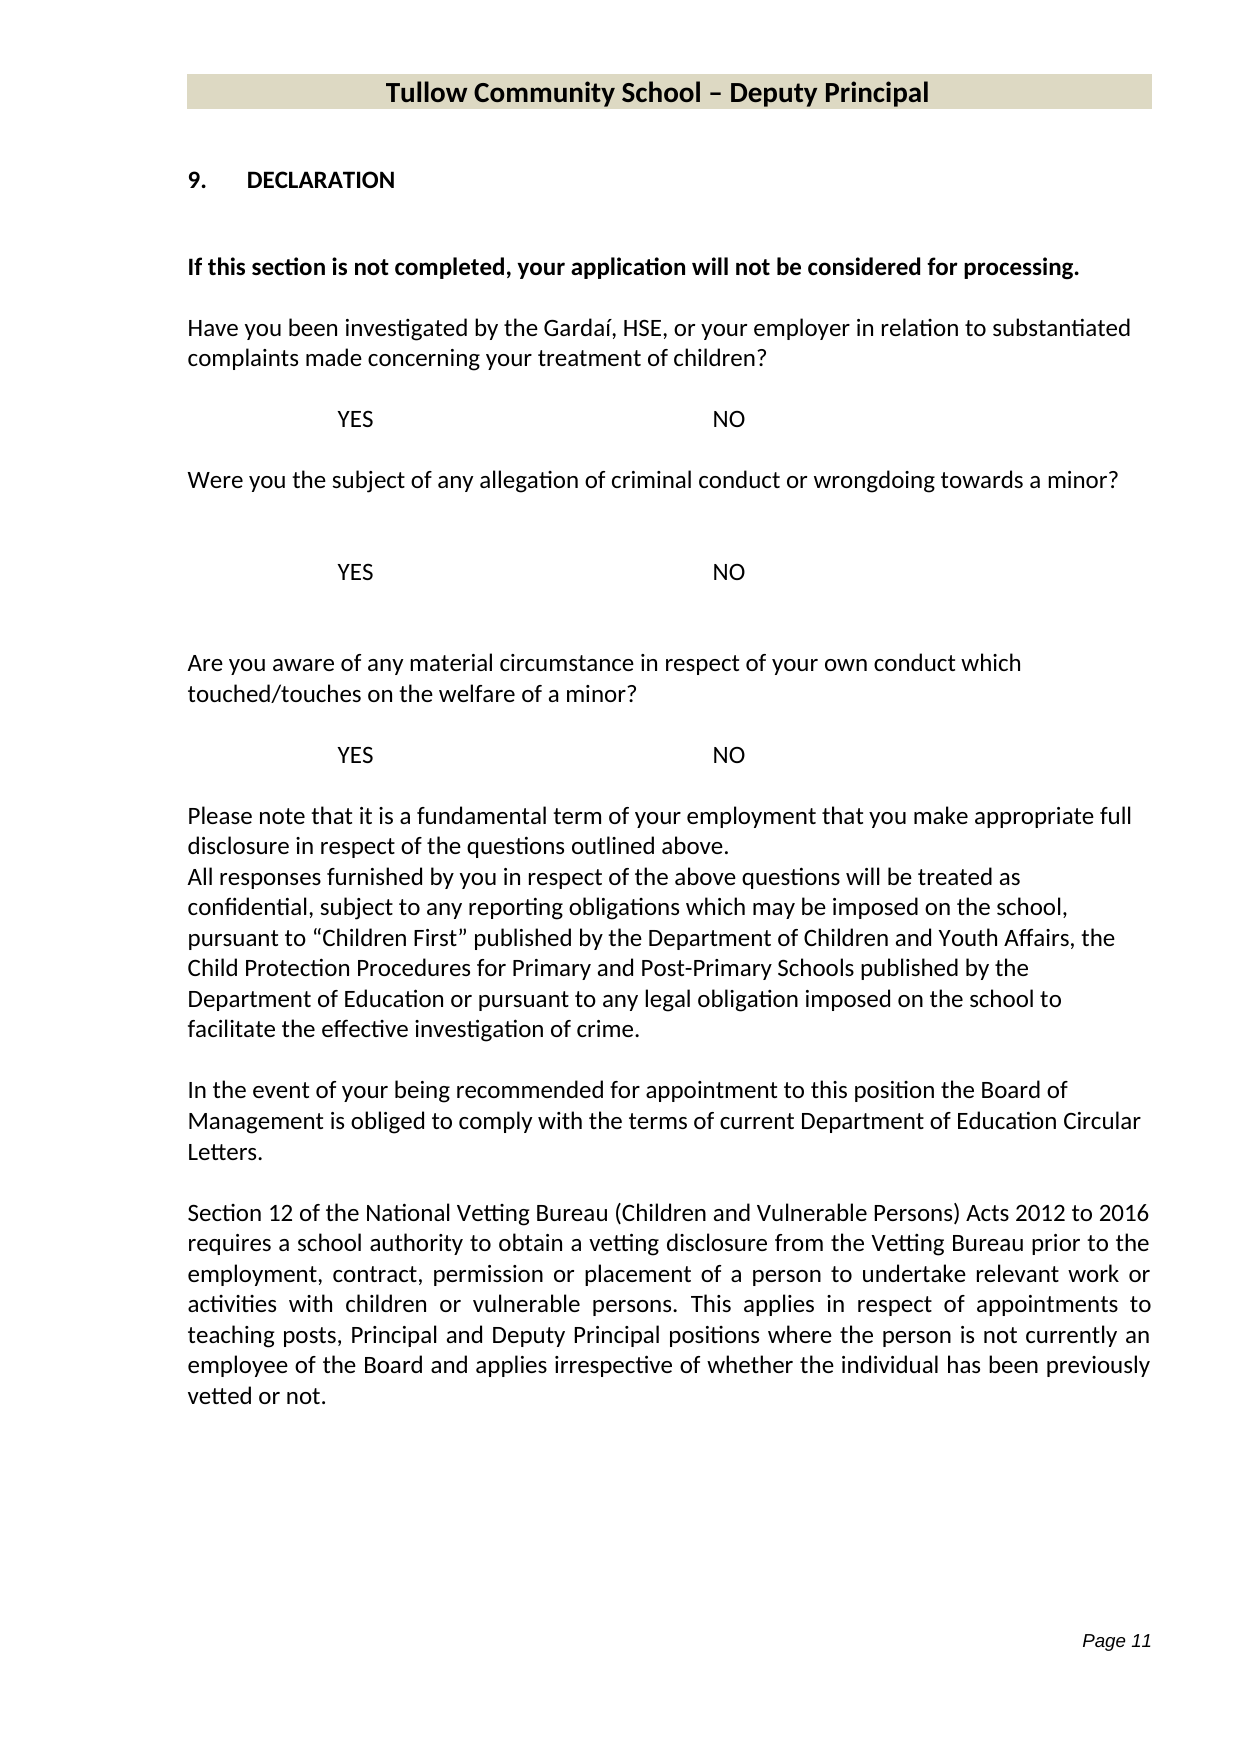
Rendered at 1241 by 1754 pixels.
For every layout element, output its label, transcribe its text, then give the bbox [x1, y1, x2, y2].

text Were you the subject of any allegation of criminal conduct or wrongdoing towards a minor? [187, 464, 1152, 495]
text Have you been investigated by the Gardaí, HSE, or your employer in relation to substantiated complaints made concerning your treatment of children? [187, 312, 1152, 373]
text All responses furnished by you in respect of the above questions will be treated as confidential, subject to any reporting obligations which may be imposed on the school, pursuant to “Children First” published by the Department of Children and Youth Affairs, the Child Protection Procedures for Primary and Post-Primary Schools published by the Department of Education or pursuant to any legal obligation imposed on the school to facilitate the effective investigation of crime. [187, 861, 1152, 1044]
text If this section is not completed, your application will not be considered for processing. [187, 251, 1152, 281]
text YES NO [187, 403, 1152, 434]
text Please note that it is a fundamental term of your employment that you make appropriate full disclosure in respect of the questions outlined above. [187, 800, 1152, 861]
text YES NO [187, 556, 1152, 586]
text In the event of your being recommended for appointment to this position the Board of Management is obliged to comply with the terms of current Department of Education Circular Letters. [187, 1075, 1152, 1166]
text Are you aware of any material circumstance in respect of your own conduct which touched/touches on the welfare of a minor? [187, 647, 1152, 708]
list DECLARATION [187, 164, 1152, 195]
text Section 12 of the National Vetting Bureau (Children and Vulnerable Persons) Acts 2012 to 2016 requires a school authority to obtain a vetting disclosure from the Vetting Bureau prior to the employment, contract, permission or placement of a person to undertake relevant work or activities with children or vulnerable persons. This applies in respect of appointments to teaching posts, Principal and Deputy Principal positions where the person is not currently an employee of the Board and applies irrespective of whether the individual has been previously vetted or not. [187, 1197, 1152, 1410]
text YES NO [187, 739, 1152, 769]
